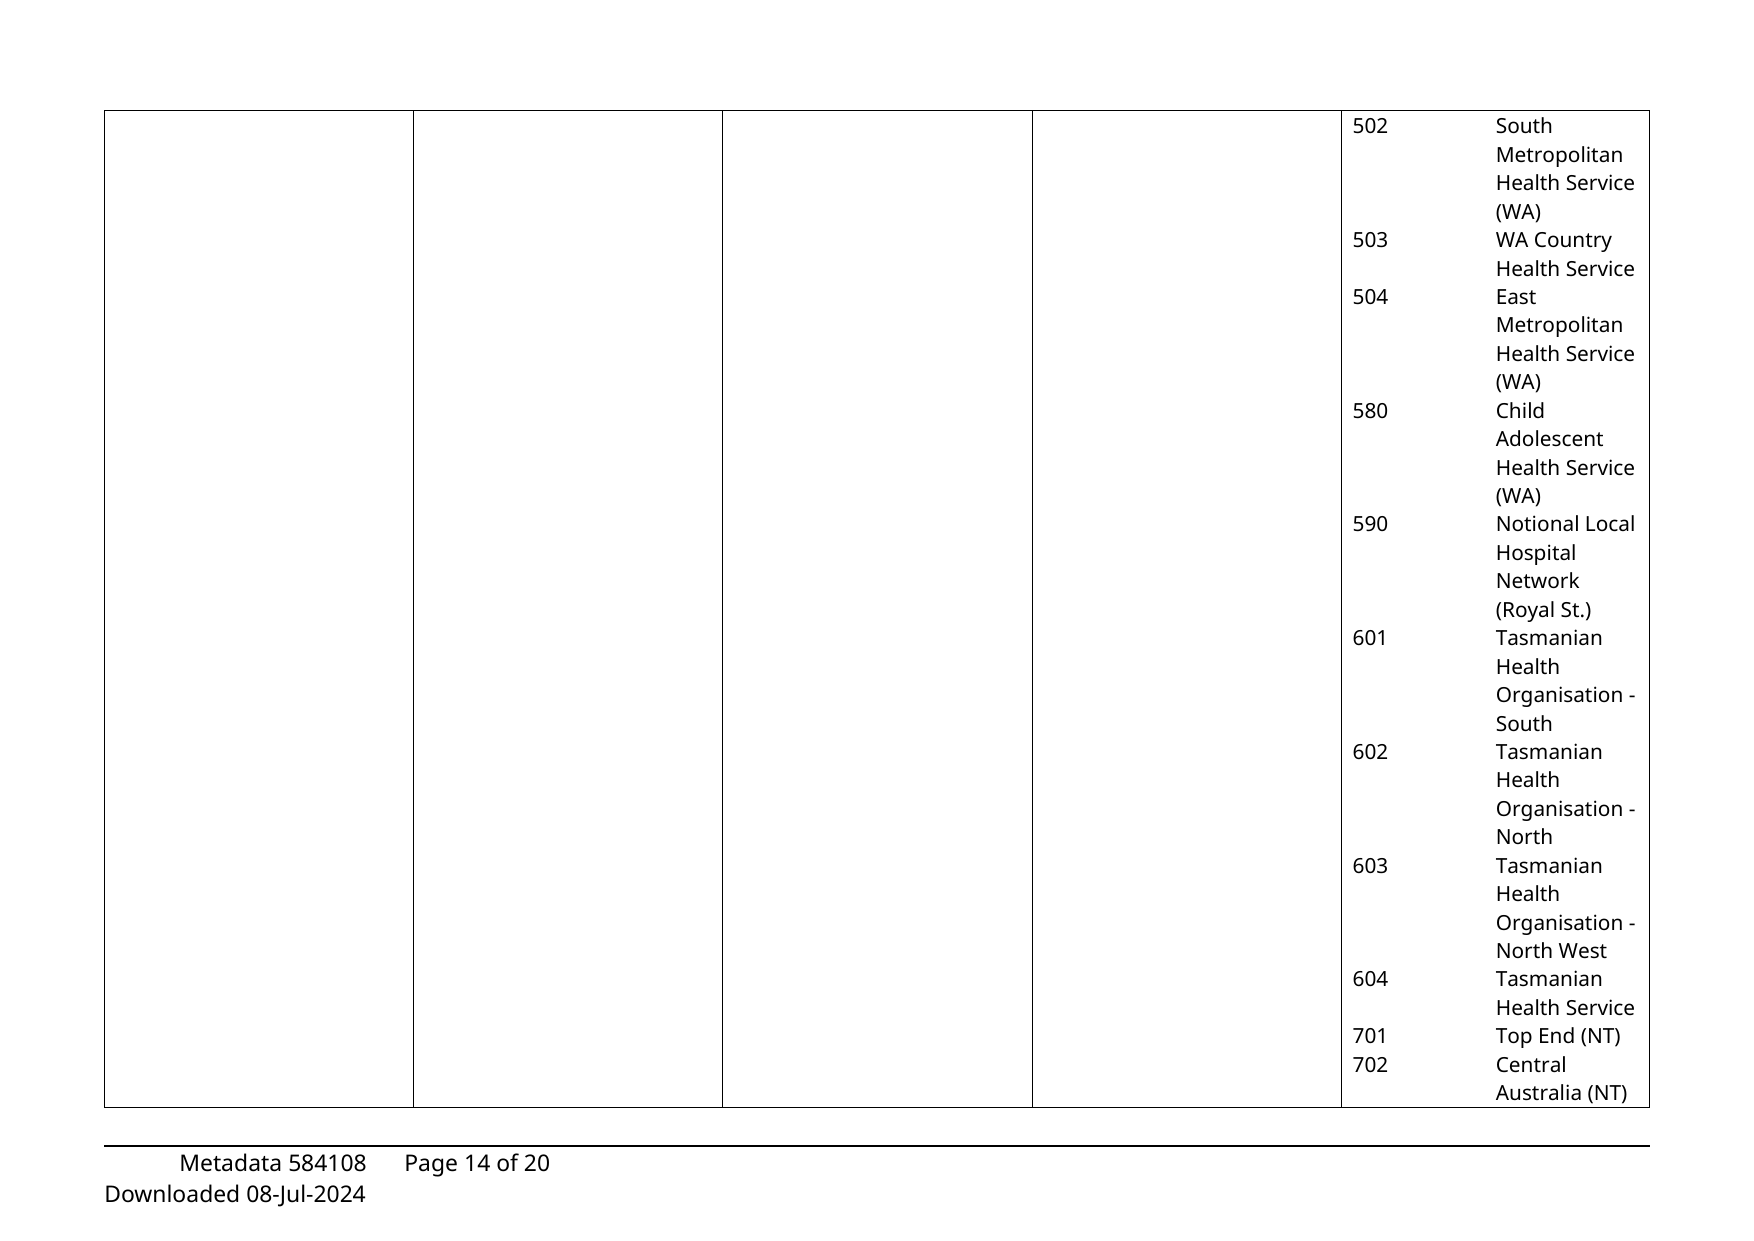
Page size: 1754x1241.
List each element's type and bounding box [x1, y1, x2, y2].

table_header [1342, 111, 1649, 1107]
table_header [723, 111, 1032, 1107]
table_header [105, 111, 413, 1107]
table_header [1033, 111, 1341, 1107]
table_header [414, 111, 722, 1107]
